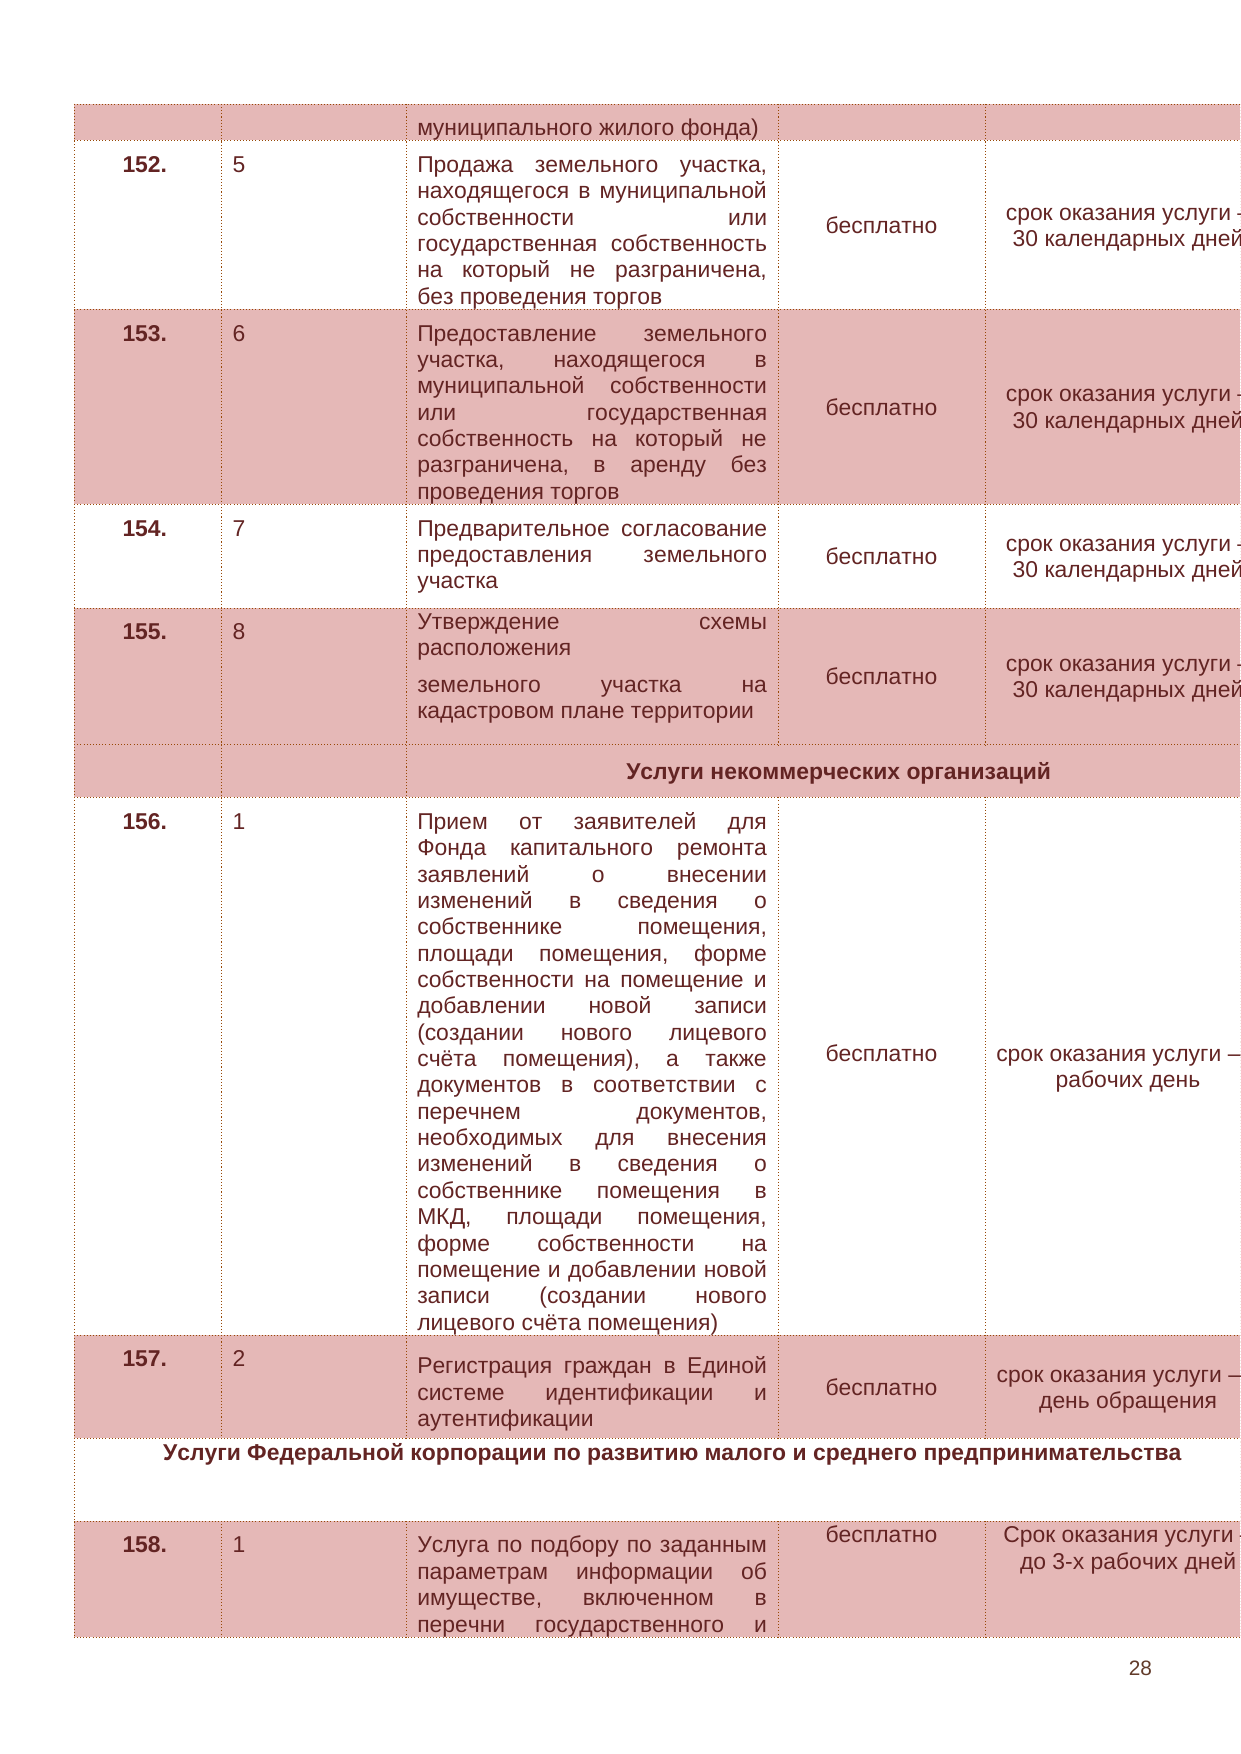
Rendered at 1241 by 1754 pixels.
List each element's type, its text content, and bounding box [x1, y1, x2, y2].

table_cell 4 [221, 104, 406, 140]
table_cell [74, 608, 221, 744]
table_cell Утверждение схемы расположения земельного участка на кадастровом плане территории [406, 608, 778, 744]
table_cell [74, 104, 221, 140]
table_cell срок оказания услуги – 30 календарных дней [985, 309, 1240, 504]
table_cell срок оказания услуги – в день обращения [985, 1335, 1240, 1438]
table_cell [985, 104, 1240, 140]
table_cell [985, 1521, 1240, 1637]
table_cell срок оказания услуги – 30 календарных дней [985, 140, 1240, 309]
table_cell 8 [221, 608, 406, 744]
table_cell [74, 140, 221, 309]
table_cell [74, 309, 221, 504]
table_cell бесплатно [778, 309, 985, 504]
table_cell бесплатно [778, 797, 985, 1335]
table_cell бесплатно [778, 1521, 985, 1637]
table_cell бесплатно [778, 104, 985, 140]
table_cell 5 [221, 140, 406, 309]
table_cell [74, 744, 221, 797]
table_cell бесплатно [778, 504, 985, 607]
table_cell [221, 744, 406, 797]
table_cell [74, 504, 221, 607]
table_cell Прием от заявителей для Фонда капитального ремонта заявлений о внесении изменений в сведения о собственнике помещения, площади помещения, форме собственности на помещение и добавлении новой записи (создании нового лицевого счёта помещения), а также документов в соответствии с перечнем документов, необходимых для внесения изменений в сведения о собственнике помещения в МКД, площади помещения, форме собственности на помещение и добавлении новой записи (создании нового лицевого счёта помещения) [406, 797, 778, 1335]
table_cell бесплатно [778, 1335, 985, 1438]
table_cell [406, 1521, 778, 1637]
table_cell Предварительное согласование предоставления земельного участка [406, 504, 778, 607]
table_cell 2 [221, 1335, 406, 1438]
table_cell Регистрация граждан в Единой системе идентификации и аутентификации [406, 1335, 778, 1438]
table_cell Услуги некоммерческих организаций [406, 744, 1240, 797]
table_cell срок оказания услуги – 30 календарных дней [985, 608, 1240, 744]
table_cell Услуги Федеральной корпорации по развитию малого и среднего предпринимательства [74, 1438, 1240, 1521]
table_cell [74, 1335, 221, 1438]
table_cell [74, 1521, 221, 1637]
table_cell срок оказания услуги – 5 рабочих день [985, 797, 1240, 1335]
table_cell бесплатно [778, 608, 985, 744]
table_cell Продажа земельного участка, находящегося в муниципальной собственности или государственная собственность на который не разграничена, без проведения торгов [406, 140, 778, 309]
table_cell 7 [221, 504, 406, 607]
table_cell срок оказания услуги – 30 календарных дней [985, 504, 1240, 607]
table_cell 6 [221, 309, 406, 504]
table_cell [406, 104, 778, 140]
table_cell 1 [221, 1521, 406, 1637]
table_cell бесплатно [778, 140, 985, 309]
table_cell [74, 797, 221, 1335]
table_cell 1 [221, 797, 406, 1335]
table_cell Предоставление земельного участка, находящегося в муниципальной собственности или государственная собственность на который не разграничена, в аренду без проведения торгов [406, 309, 778, 504]
